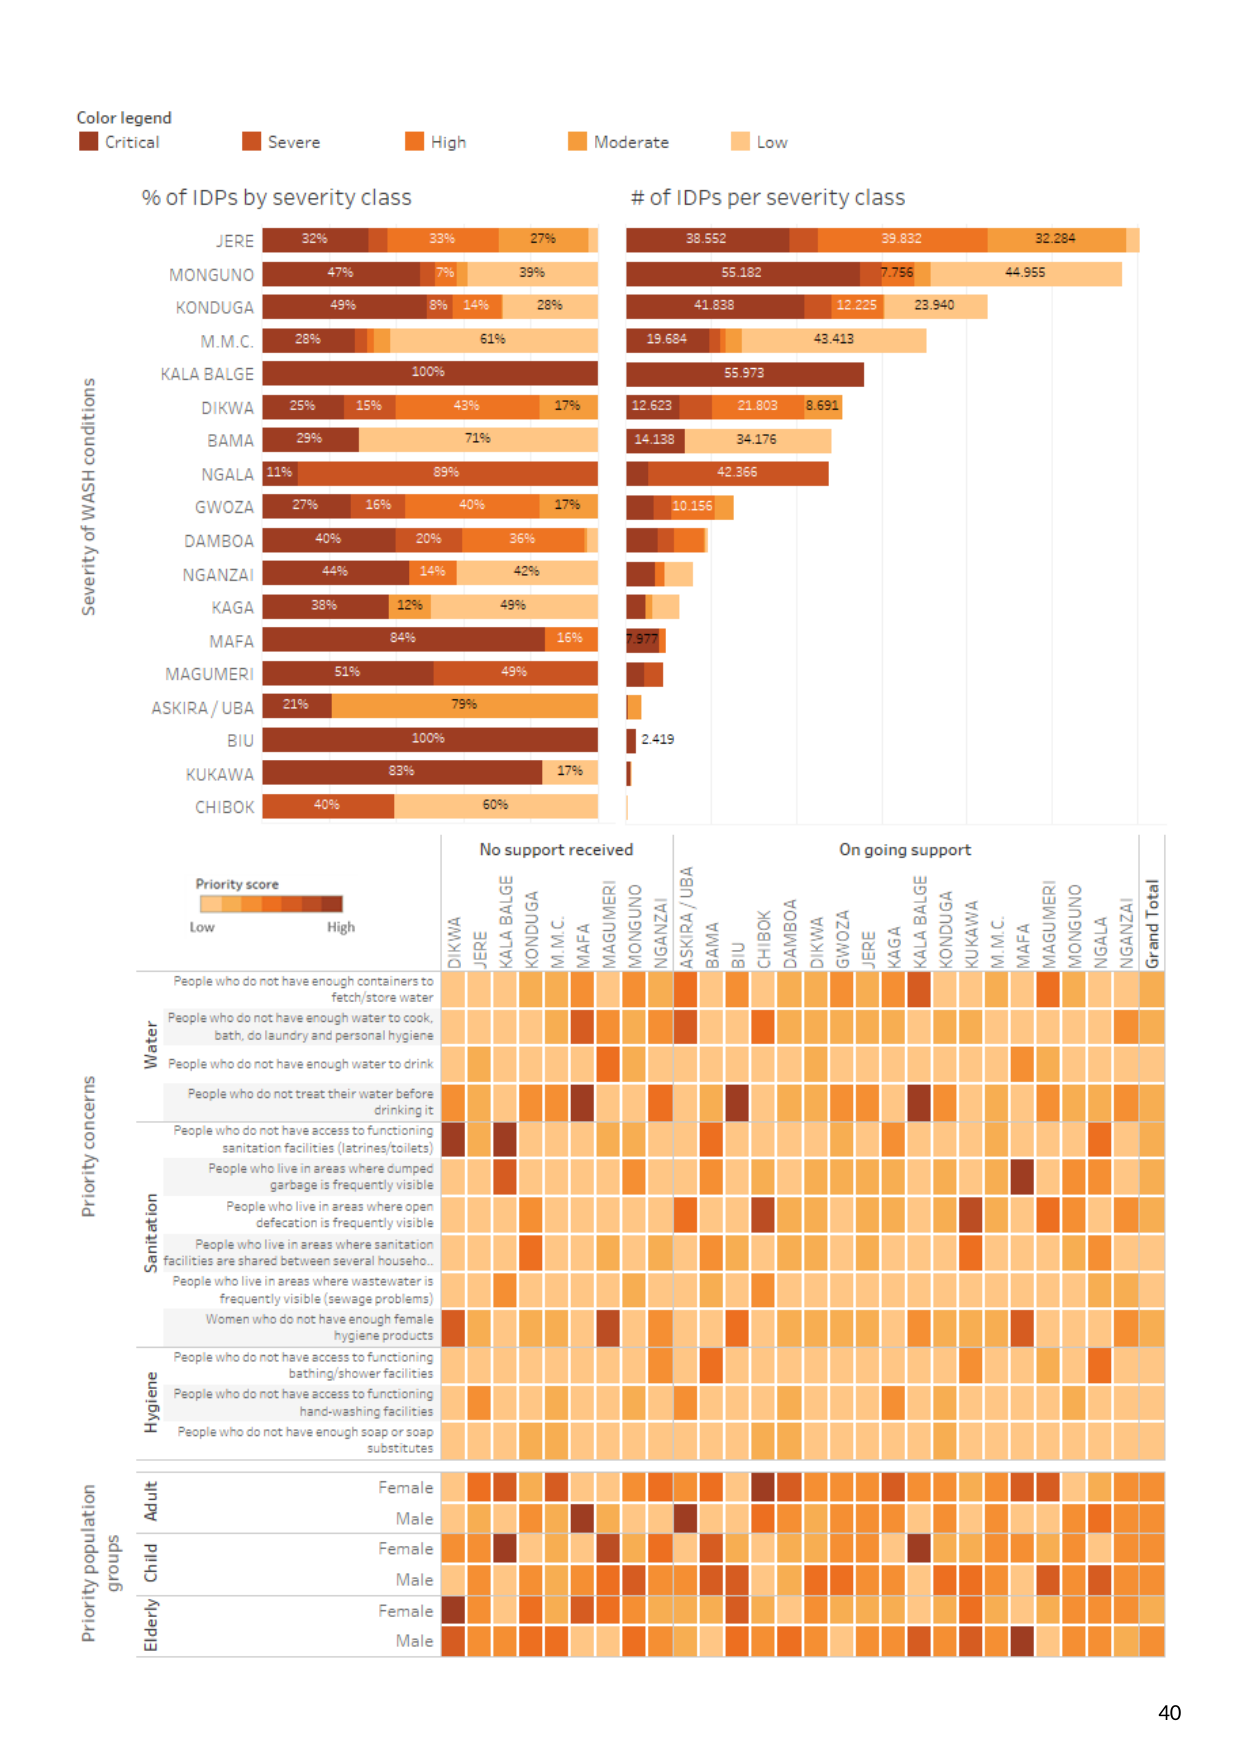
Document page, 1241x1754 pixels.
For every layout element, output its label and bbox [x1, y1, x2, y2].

picture [59, 87, 1182, 1674]
